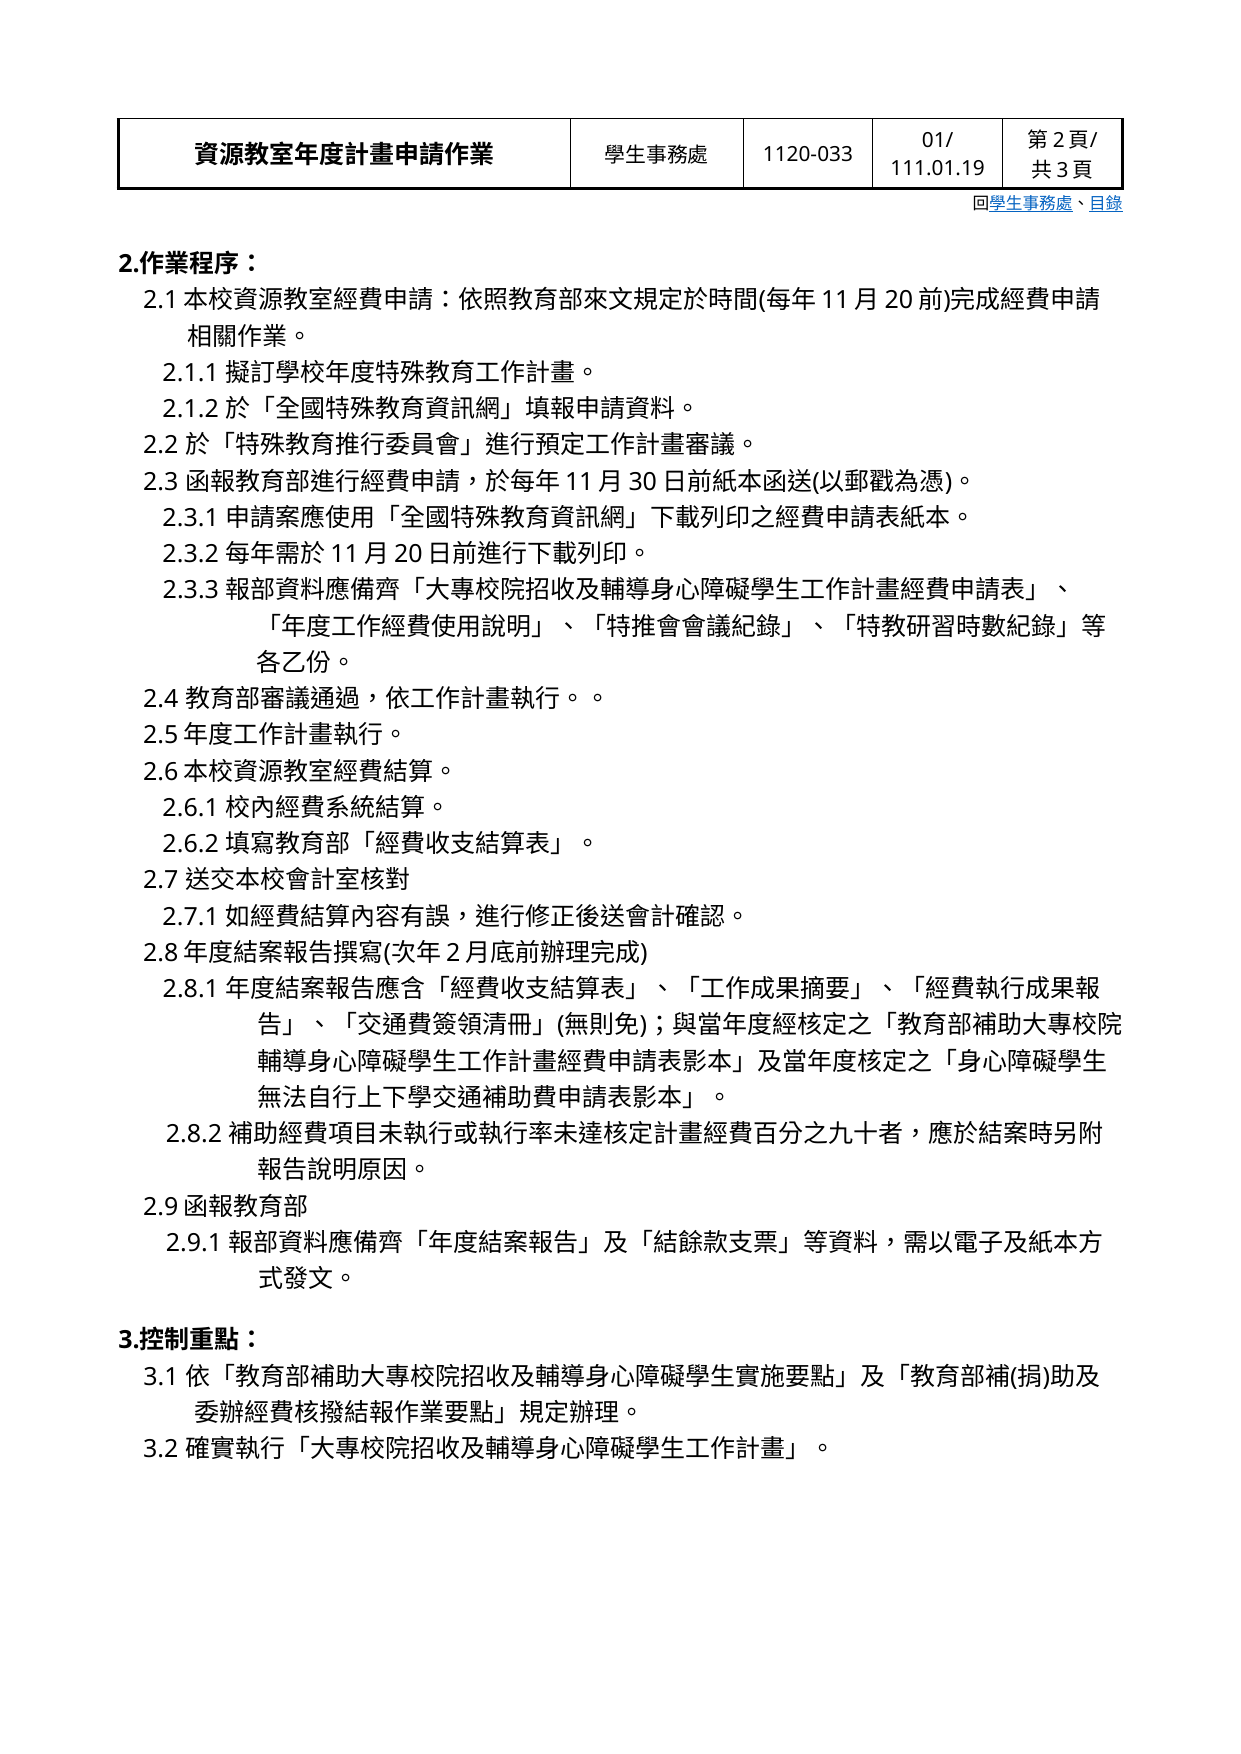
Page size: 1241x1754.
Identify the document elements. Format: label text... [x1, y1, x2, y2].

table_cell 學生事務處 [571, 119, 743, 187]
text 2.9函報教育部 [143, 1186, 1122, 1222]
text 2.7 送交本校會計室核對 [143, 860, 1122, 896]
text 2.2 於「特殊教育推行委員會」進行預定工作計畫審議。 [143, 425, 1122, 461]
text 2.8年度結案報告撰寫(次年2月底前辦理完成) [143, 932, 1122, 969]
text 2.1.2 於「全國特殊教育資訊網」填報申請資料。 [143, 389, 1122, 425]
table_cell 1120-033 [744, 119, 872, 187]
text 2.1.1 擬訂學校年度特殊教育工作計畫。 [143, 352, 1122, 389]
text 2.8.1 年度結案報告應含「經費收支結算表」、「工作成果摘要」、「經費執行成果報告」、「交通費簽領清冊」(無則免)；與當年度經核定之「教育部補助大專校院輔導身心障礙學生工作計畫經費申請表影本」及當年度核定之「身心障礙學生無法自行上下學交通補助費申請表影本」。 [143, 969, 1122, 1114]
text 3.控制重點： [118, 1320, 1122, 1356]
text 3.1 依「教育部補助大專校院招收及輔導身心障礙學生實施要點」及「教育部補(捐)助及委辦經費核撥結報作業要點」規定辦理。 [143, 1356, 1122, 1429]
text 2.6本校資源教室經費結算。 [143, 751, 1122, 787]
text 2.3.2 每年需於11月20日前進行下載列印。 [143, 534, 1122, 570]
text 2.作業程序： [118, 244, 1122, 280]
text 2.3 函報教育部進行經費申請，於每年11月30日前紙本函送(以郵戳為憑)。 [143, 461, 1122, 497]
text 2.6.2 填寫教育部「經費收支結算表」。 [143, 824, 1122, 860]
table_cell 資源教室年度計畫申請作業 [120, 119, 570, 187]
text 3.2 確實執行「大專校院招收及輔導身心障礙學生工作計畫」。 [143, 1429, 1122, 1465]
table_cell 第2頁/ 共3頁 [1003, 119, 1121, 187]
text 2.3.1 申請案應使用「全國特殊教育資訊網」下載列印之經費申請表紙本。 [143, 497, 1122, 534]
text 2.1本校資源教室經費申請：依照教育部來文規定於時間(每年11月20前)完成經費申請相關作業。 [143, 280, 1122, 352]
text 回學生事務處、目錄 [118, 190, 1122, 214]
table_cell 01/ 111.01.19 [873, 119, 1002, 187]
text 2.4 教育部審議通過，依工作計畫執行。。 [143, 679, 1122, 715]
text 2.9.1 報部資料應備齊「年度結案報告」及「結餘款支票」等資料，需以電子及紙本方式發文。 [146, 1222, 1122, 1295]
text 2.8.2 補助經費項目未執行或執行率未達核定計畫經費百分之九十者，應於結案時另附報告說明原因。 [146, 1114, 1122, 1186]
text 2.5年度工作計畫執行。 [143, 715, 1122, 751]
text 2.7.1 如經費結算內容有誤，進行修正後送會計確認。 [143, 896, 1122, 932]
text 2.3.3 報部資料應備齊「大專校院招收及輔導身心障礙學生工作計畫經費申請表」、「年度工作經費使用說明」、「特推會會議紀錄」、「特教研習時數紀錄」等各乙份。 [143, 570, 1122, 679]
text 2.6.1 校內經費系統結算。 [143, 787, 1122, 824]
